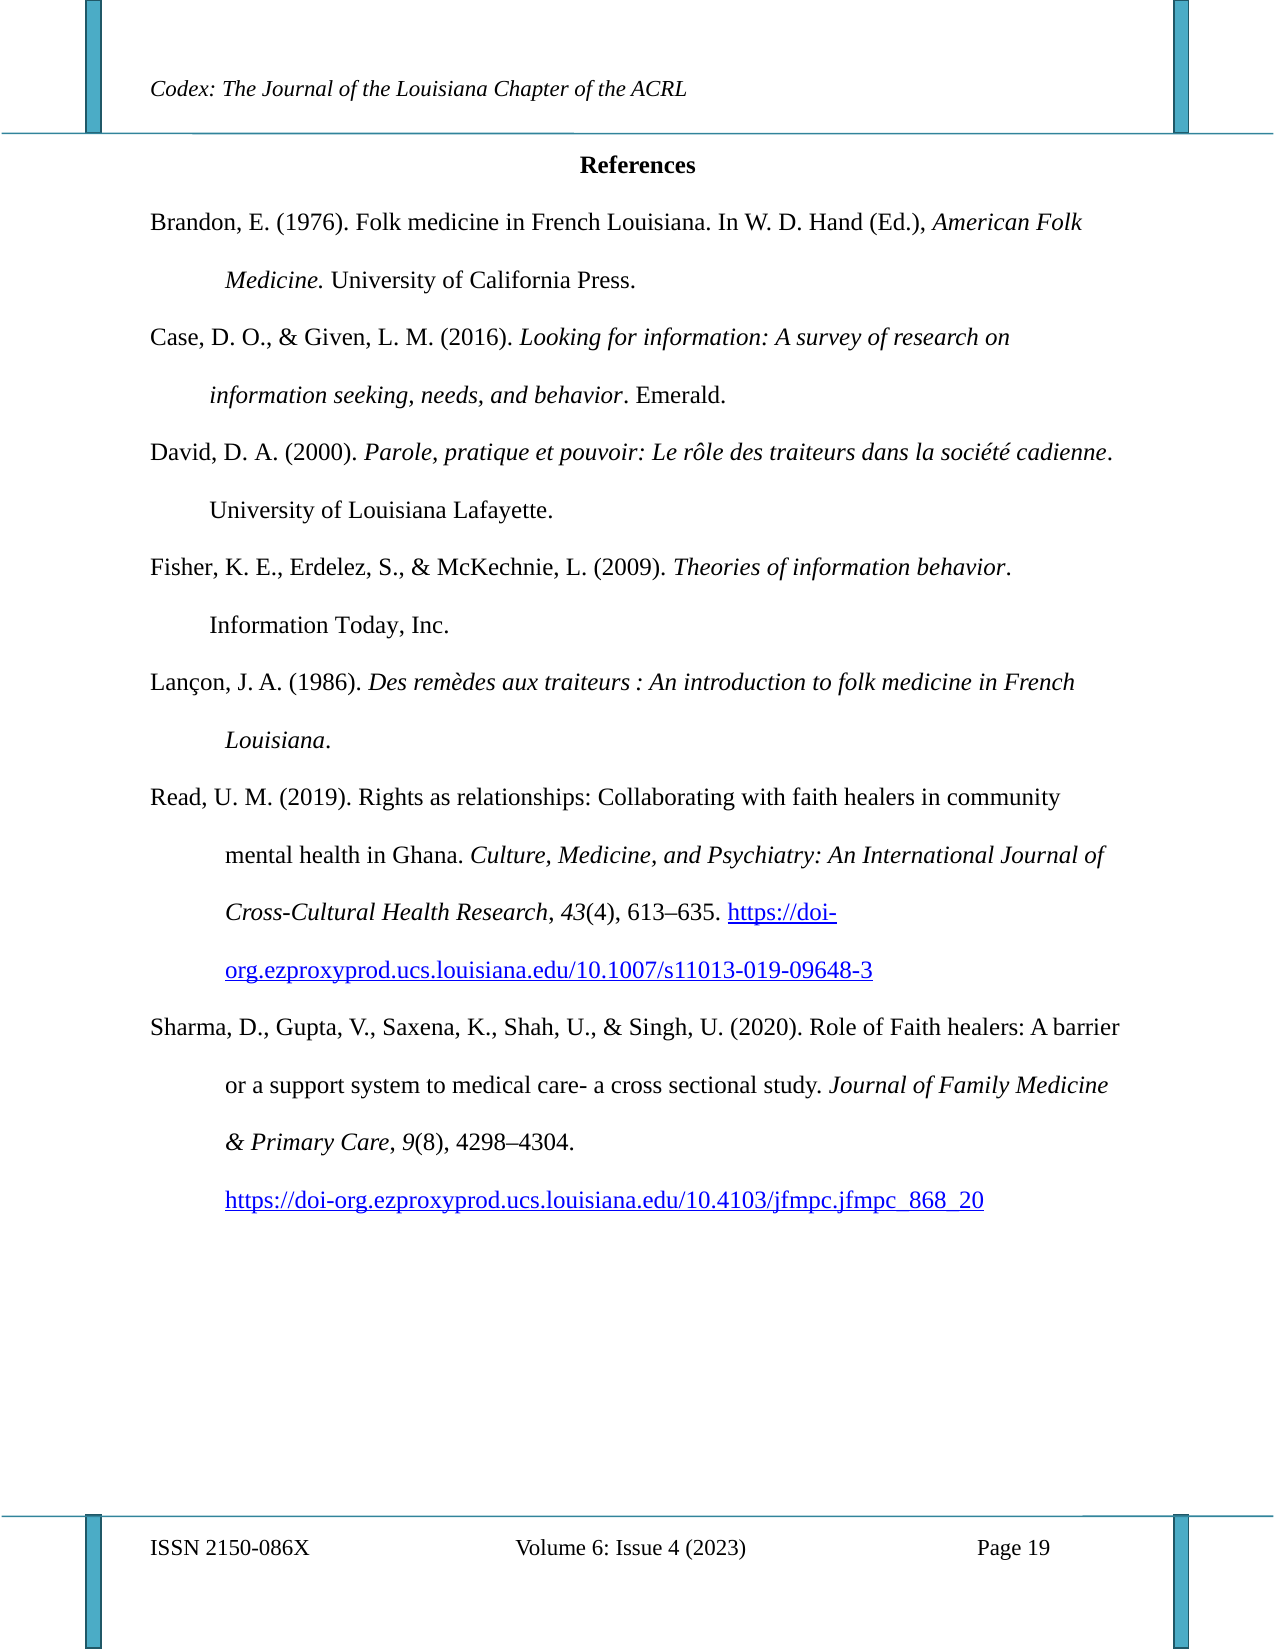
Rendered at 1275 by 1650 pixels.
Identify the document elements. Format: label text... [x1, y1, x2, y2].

text Brandon, E. (1976). Folk medicine in French Louisiana. In W. D. Hand (Ed.), American Folk Medicine. University of California Press. [150, 207, 1125, 294]
text Read, U. M. (2019). Rights as relationships: Collaborating with faith healers in community mental health in Ghana. Culture, Medicine, and Psychiatry: An International Journal of Cross-Cultural Health Research, 43(4), 613–635. https://doi-org.ezproxyprod.ucs.louisiana.edu/10.1007/s11013-019-09648-3 [150, 782, 1125, 984]
text Sharma, D., Gupta, V., Saxena, K., Shah, U., & Singh, U. (2020). Role of Faith healers: A barrier or a support system to medical care- a cross sectional study. Journal of Family Medicine & Primary Care, 9(8), 4298–4304. https://doi-org.ezproxyprod.ucs.louisiana.edu/10.4103/jfmpc.jfmpc_868_20 [150, 1012, 1125, 1214]
text Case, D. O., & Given, L. M. (2016). Looking for information: A survey of research on information seeking, needs, and behavior. Emerald. [150, 322, 1125, 409]
text Lançon, J. A. (1986). Des remèdes aux traiteurs : An introduction to folk medicine in French Louisiana. [150, 667, 1125, 754]
text David, D. A. (2000). Parole, pratique et pouvoir: Le rôle des traiteurs dans la société cadienne. University of Louisiana Lafayette. [150, 437, 1125, 524]
text Fisher, K. E., Erdelez, S., & McKechnie, L. (2009). Theories of information behavior. Information Today, Inc. [150, 552, 1125, 639]
text References [150, 150, 1125, 179]
